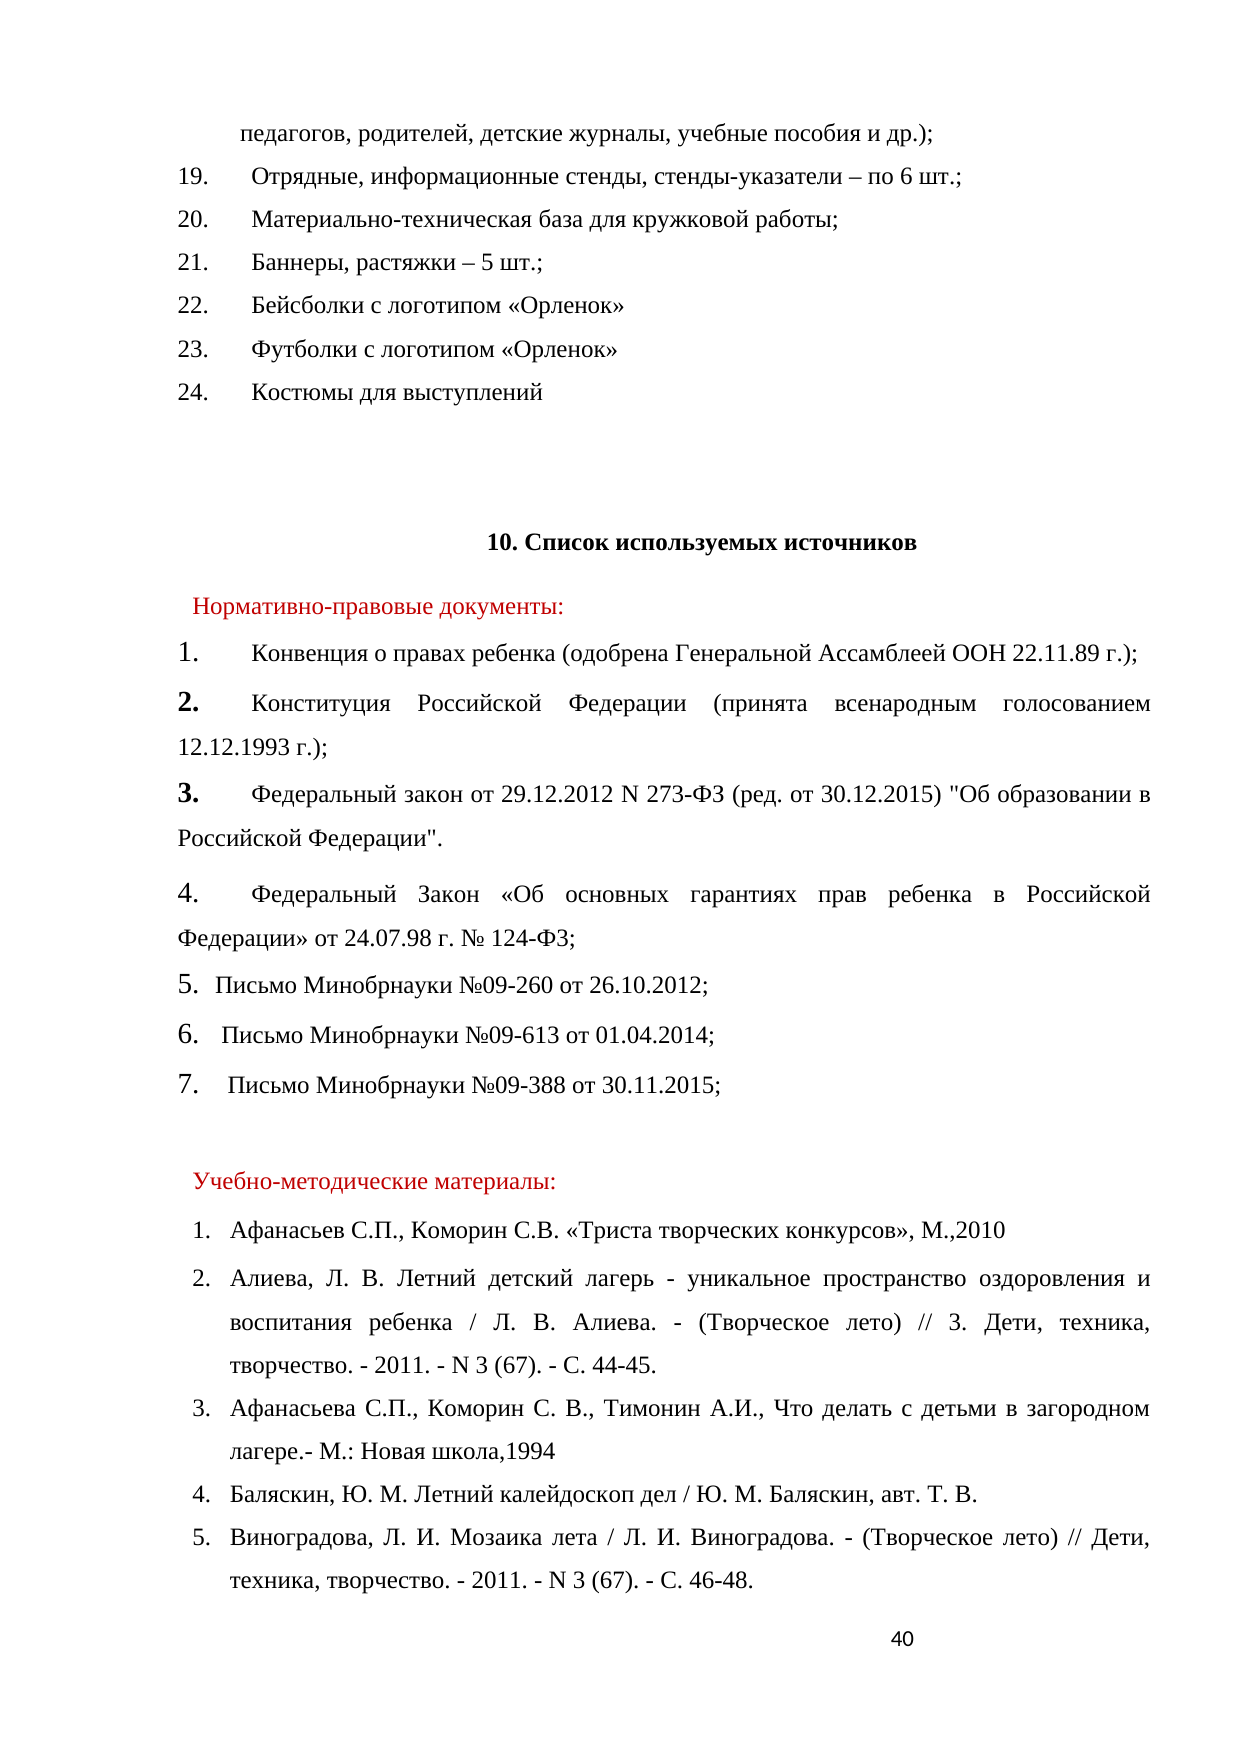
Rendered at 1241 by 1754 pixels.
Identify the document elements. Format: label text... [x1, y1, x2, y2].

list Письмо Минобрнауки №09-260 от 26.10.2012; [177, 966, 1152, 999]
text 22. Бейсболки с логотипом «Орленок» [177, 291, 1152, 319]
text 21. Баннеры, растяжки – 5 шт.; [177, 247, 1152, 276]
text педагогов, родителей, детские журналы, учебные пособия и др.); [177, 118, 1152, 147]
text 20. Материально-техническая база для кружковой работы; [177, 204, 1152, 233]
list Алиева, Л. В. Летний детский лагерь - уникальное пространство оздоровления и воспитания ребенка / Л. В. Алиева. - (Творческое лето) // 3. Дети, техника, творчество. - 2011. - N 3 (67). - С. 44-45. [192, 1263, 1152, 1378]
text Учебно-методические материалы: [192, 1166, 1152, 1194]
text 19. Отрядные, информационные стенды, стенды-указатели – по 6 шт.; [177, 161, 1152, 190]
list Баляскин, Ю. М. Летний калейдоскоп дел / Ю. М. Баляскин, авт. Т. В. [192, 1479, 1152, 1508]
list Письмо Минобрнауки №09-388 от 30.11.2015; [177, 1067, 1152, 1100]
list Виноградова, Л. И. Мозаика лета / Л. И. Виноградова. - (Творческое лето) // Дети, техника, творчество. - 2011. - N 3 (67). - С. 46-48. [192, 1522, 1152, 1594]
list Конвенция о правах ребенка (одобрена Генеральной Ассамблеей ООН 22.11.89 г.); [177, 634, 1152, 668]
text 23. Футболки с логотипом «Орленок» [177, 334, 1152, 362]
list Конституция Российской Федерации (принята всенародным голосованием 12.12.1993 г.); [177, 684, 1152, 761]
text 24. Костюмы для выступлений [177, 377, 1152, 406]
list Федеральный закон от 29.12.2012 N 273-ФЗ (ред. от 30.12.2015) "Об образовании в Российской Федерации". [177, 776, 1152, 852]
text Нормативно-правовые документы: [192, 591, 1152, 620]
list Афанасьева С.П., Коморин С. В., Тимонин А.И., Что делать с детьми в загородном лагере.- М.: Новая школа,1994 [192, 1393, 1152, 1465]
list Афанасьев С.П., Коморин С.В. «Триста творческих конкурсов», М.,2010 [192, 1215, 1152, 1243]
list Список используемых источников [252, 527, 1152, 556]
list Федеральный Закон «Об основных гарантиях прав ребенка в Российской Федерации» от 24.07.98 г. № 124-Ф3; [177, 875, 1152, 952]
list Письмо Минобрнауки №09-613 от 01.04.2014; [177, 1016, 1152, 1050]
